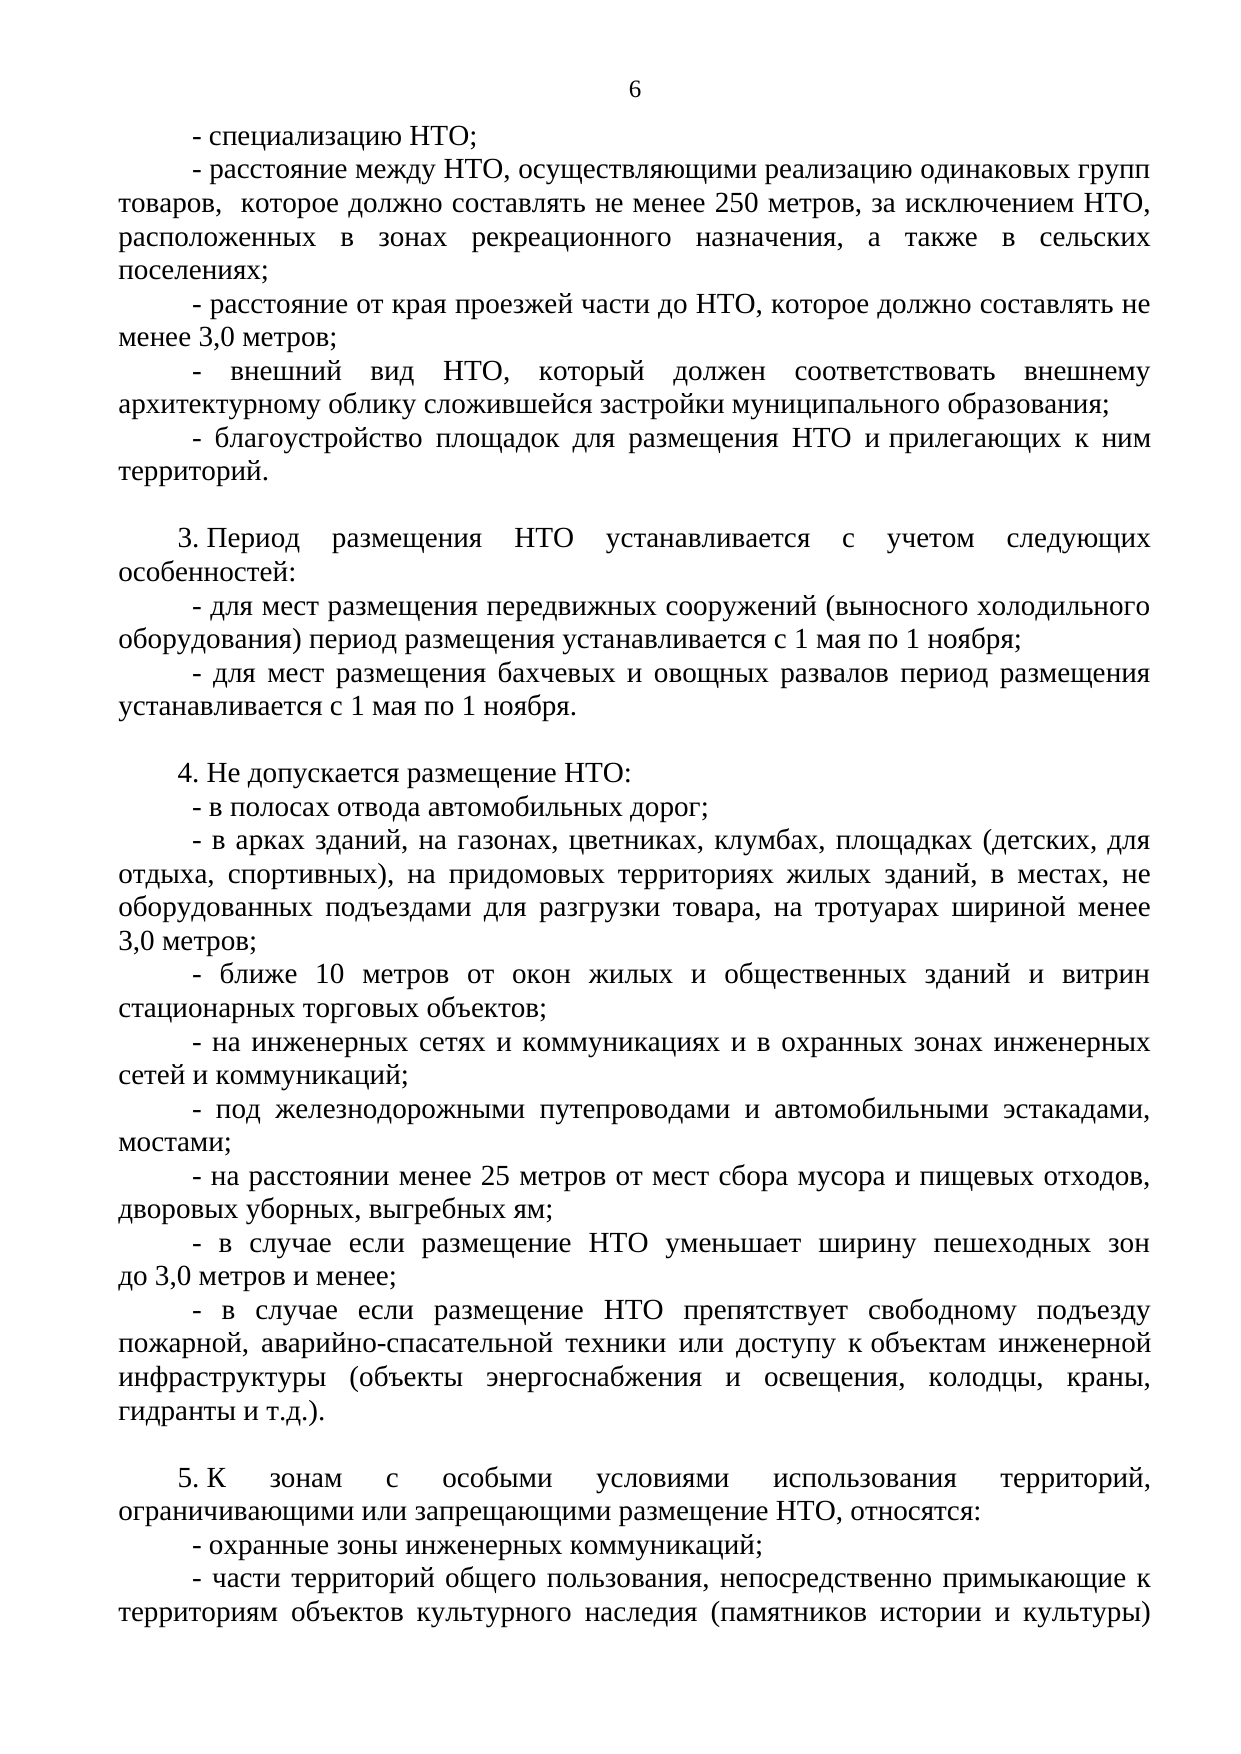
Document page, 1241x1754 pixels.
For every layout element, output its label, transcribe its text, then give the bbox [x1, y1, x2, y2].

text 3. Период размещения НТО устанавливается с учетом следующих особенностей: [118, 521, 1152, 588]
text - расстояние между НТО, осуществляющими реализацию одинаковых групп товаров, которое должно составлять не менее 250 метров, за исключением НТО, расположенных в зонах рекреационного назначения, а также в сельских поселениях; [118, 152, 1152, 286]
text - в случае если размещение НТО уменьшает ширину пешеходных зон до 3,0 метров и менее; [118, 1225, 1152, 1292]
text - для мест размещения передвижных сооружений (выносного холодильного оборудования) период размещения устанавливается с 1 мая по 1 ноября; [118, 588, 1152, 655]
text - в полосах отвода автомобильных дорог; [118, 789, 1152, 822]
text - под железнодорожными путепроводами и автомобильными эстакадами, мостами; [118, 1091, 1152, 1158]
text - в случае если размещение НТО препятствует свободному подъезду пожарной, аварийно-спасательной техники или доступу к объектам инженерной инфраструктуры (объекты энергоснабжения и освещения, колодцы, краны, гидранты и т.д.). [118, 1292, 1152, 1426]
text - на инженерных сетях и коммуникациях и в охранных зонах инженерных сетей и коммуникаций; [118, 1024, 1152, 1091]
text - расстояние от края проезжей части до НТО, которое должно составлять не менее 3,0 метров; [118, 286, 1152, 353]
text - ближе 10 метров от окон жилых и общественных зданий и витрин стационарных торговых объектов; [118, 957, 1152, 1024]
text - охранные зоны инженерных коммуникаций; [118, 1527, 1152, 1560]
text - внешний вид НТО, который должен соответствовать внешнему архитектурному облику сложившейся застройки муниципального образования; [118, 353, 1152, 420]
text - в арках зданий, на газонах, цветниках, клумбах, площадках (детских, для отдыха, спортивных), на придомовых территориях жилых зданий, в местах, не оборудованных подъездами для разгрузки товара, на тротуарах шириной менее 3,0 метров; [118, 822, 1152, 957]
text - для мест размещения бахчевых и овощных развалов период размещения устанавливается с 1 мая по 1 ноября. [118, 655, 1152, 722]
text - благоустройство площадок для размещения НТО и прилегающих к ним территорий. [118, 420, 1152, 487]
text 5. К зонам с особыми условиями использования территорий, ограничивающими или запрещающими размещение НТО, относятся: [118, 1460, 1152, 1527]
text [118, 1560, 1152, 1627]
text - специализацию НТО; [118, 118, 1152, 152]
text - на расстоянии менее 25 метров от мест сбора мусора и пищевых отходов, дворовых уборных, выгребных ям; [118, 1158, 1152, 1225]
text 4. Не допускается размещение НТО: [118, 755, 1152, 789]
